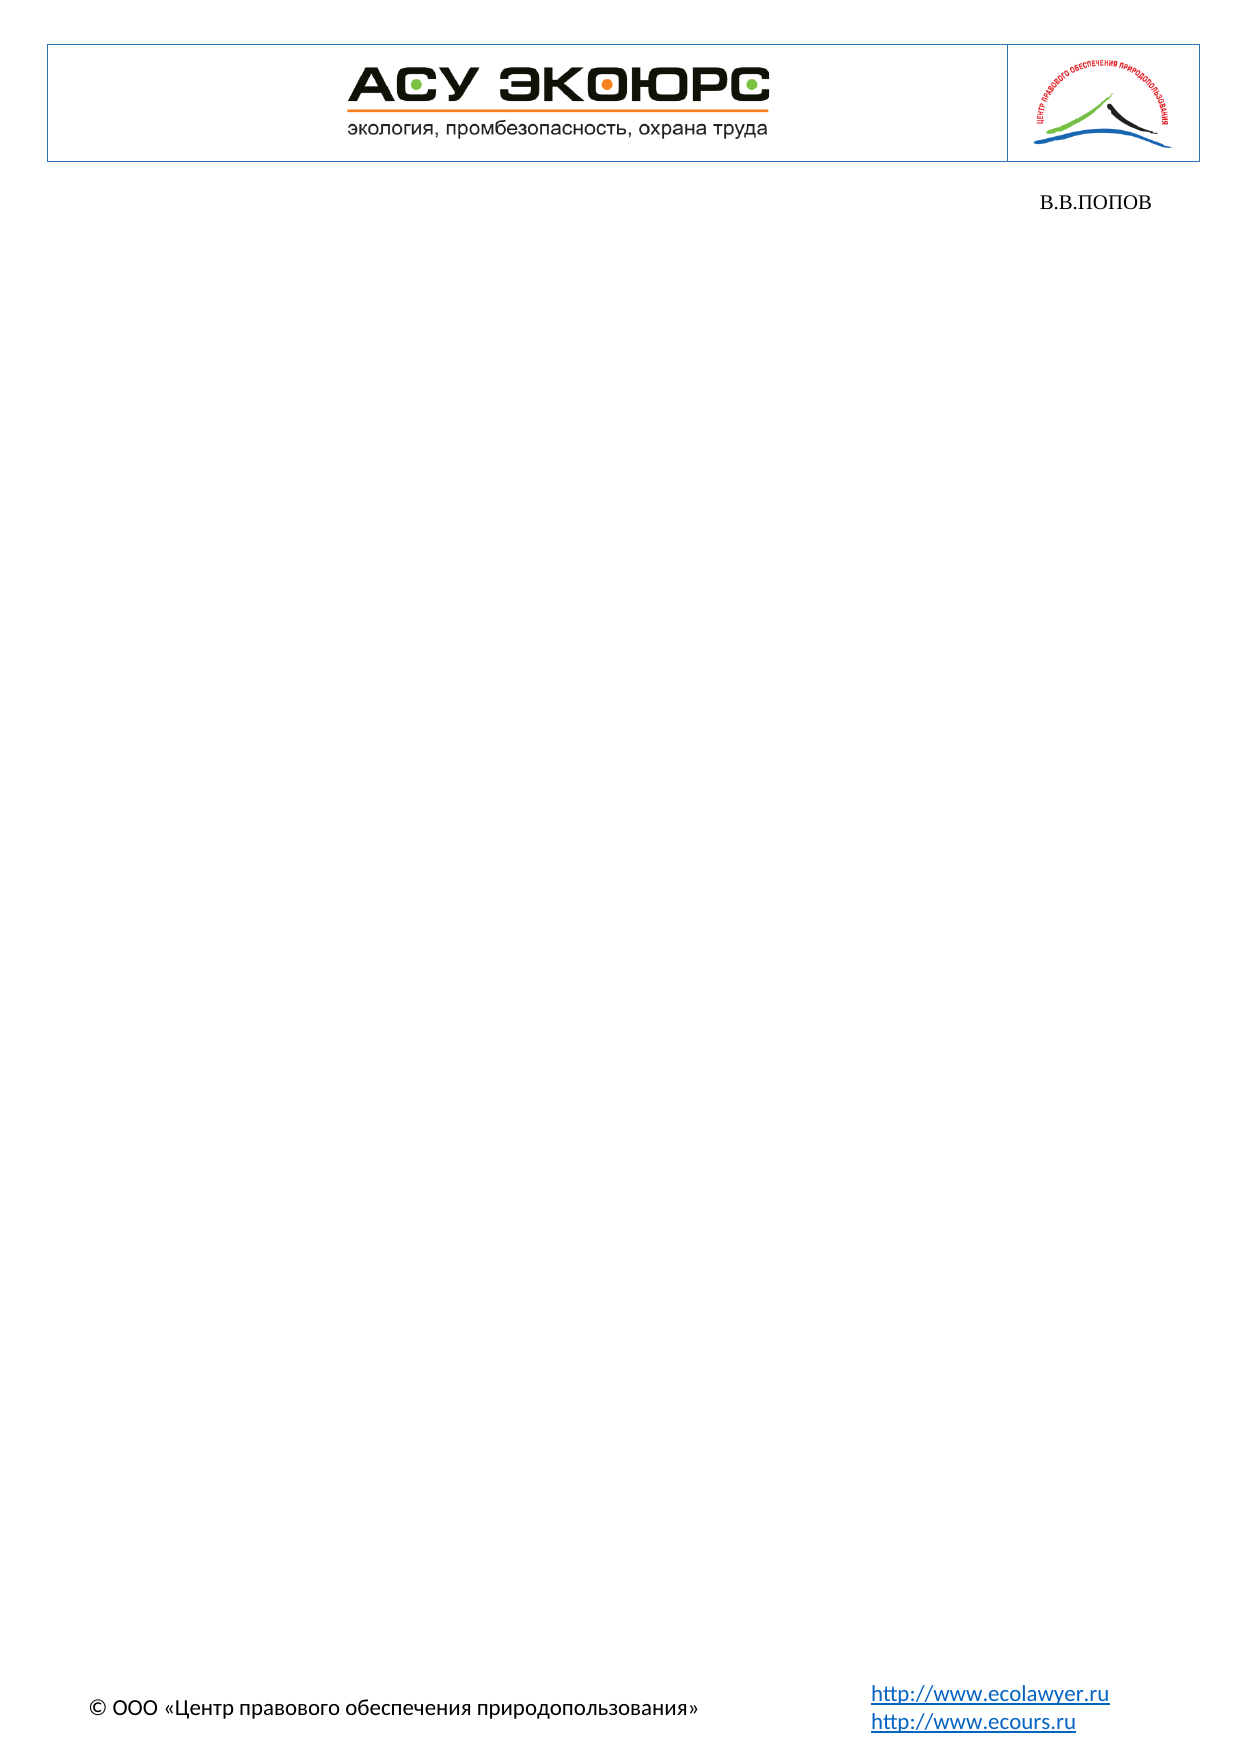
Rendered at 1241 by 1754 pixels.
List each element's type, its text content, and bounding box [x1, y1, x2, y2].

picture [347, 58, 770, 148]
text В.В.ПОПОВ [177, 190, 1152, 214]
picture [1025, 58, 1182, 148]
